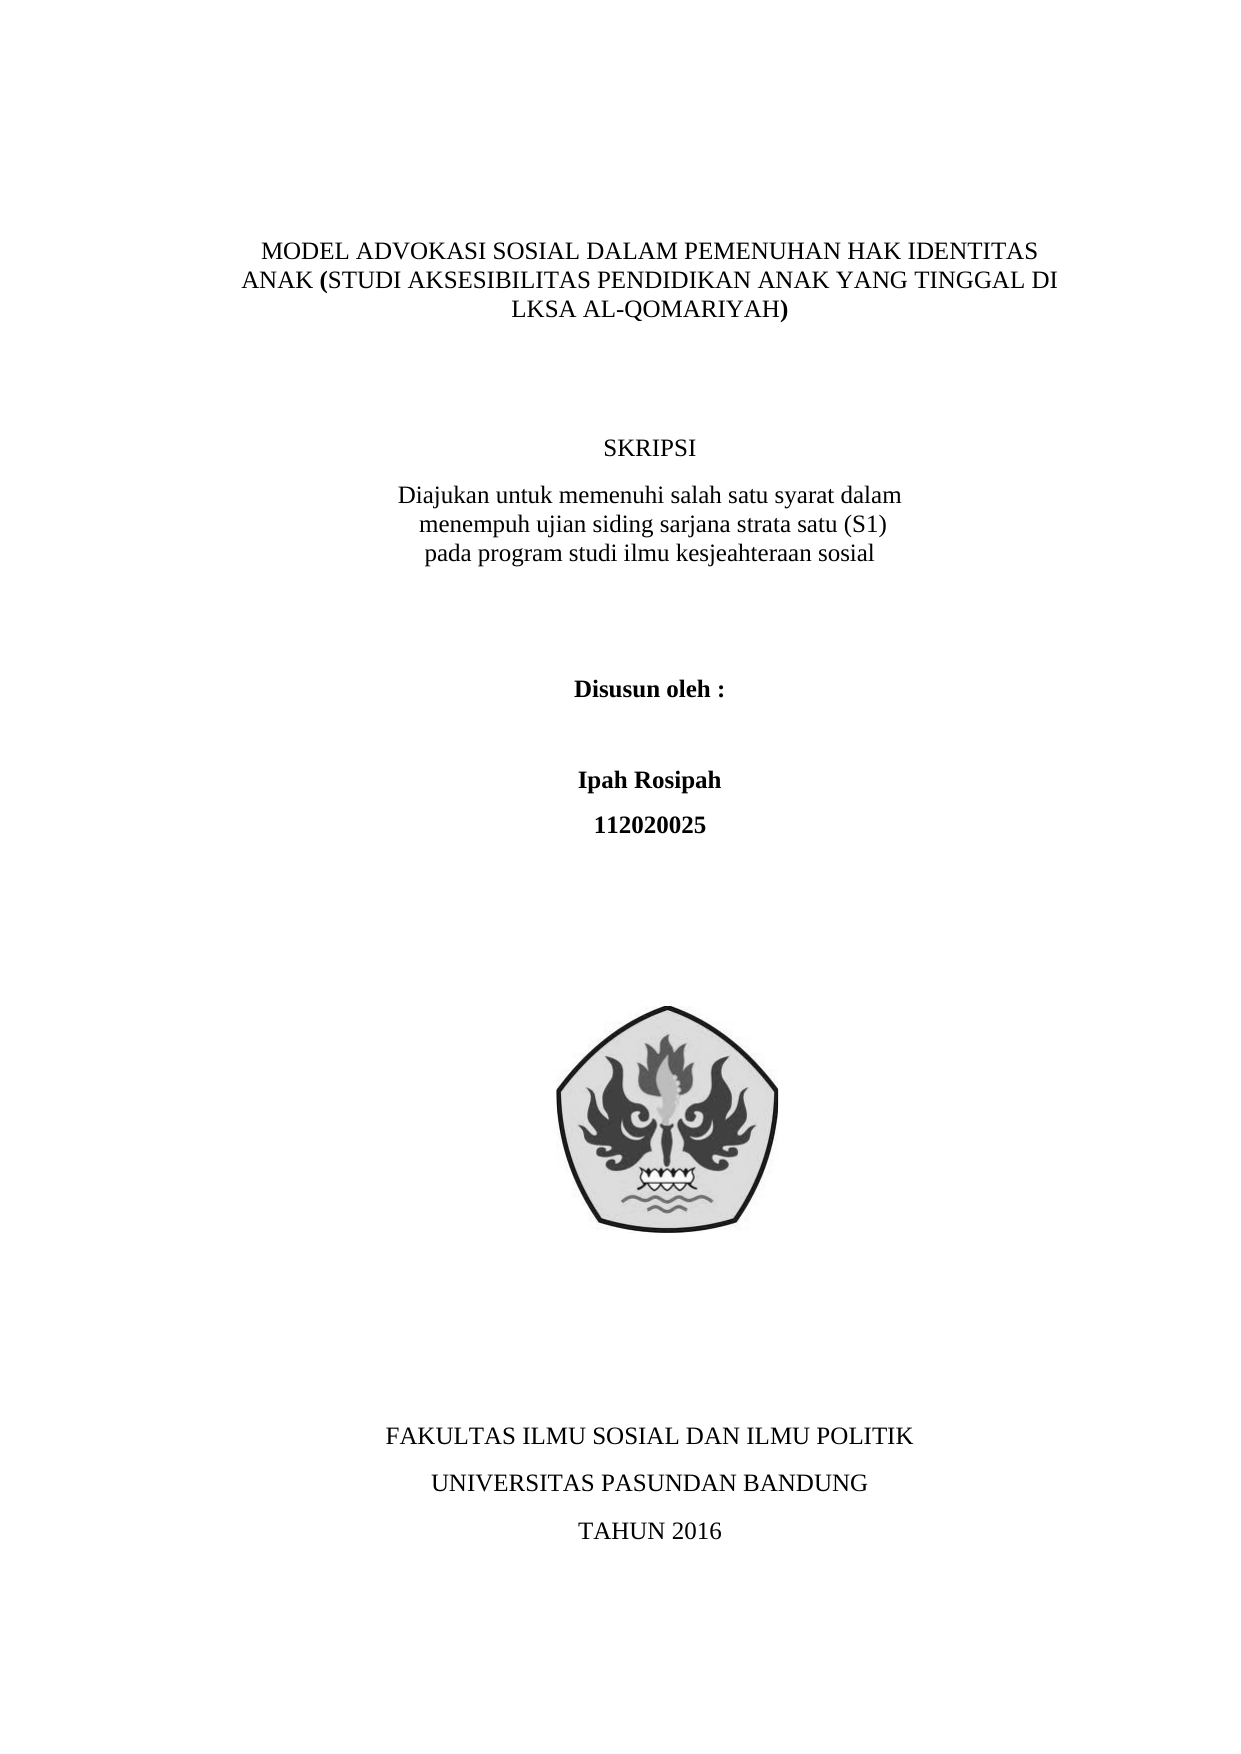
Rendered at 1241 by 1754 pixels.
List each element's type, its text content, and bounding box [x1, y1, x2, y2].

text MODEL ADVOKASI SOSIAL DALAM PEMENUHAN HAK IDENTITAS ANAK (STUDI AKSESIBILITAS PENDIDIKAN ANAK YANG TINGGAL DI LKSA AL-QOMARIYAH) [236, 236, 1063, 322]
text Disusun oleh : [236, 674, 1063, 703]
text Ipah Rosipah [236, 765, 1063, 794]
text Diajukan untuk memenuhi salah satu syarat dalam menempuh ujian siding sarjana strata satu (S1) pada program studi ilmu kesjeahteraan sosial [236, 481, 1063, 567]
text FAKULTAS ILMU SOSIAL DAN ILMU POLITIK [236, 1421, 1063, 1449]
text TAHUN 2016 [236, 1516, 1063, 1545]
text UNIVERSITAS PASUNDAN BANDUNG [236, 1468, 1063, 1497]
text 112020025 [236, 811, 1063, 839]
text SKRIPSI [236, 433, 1063, 462]
